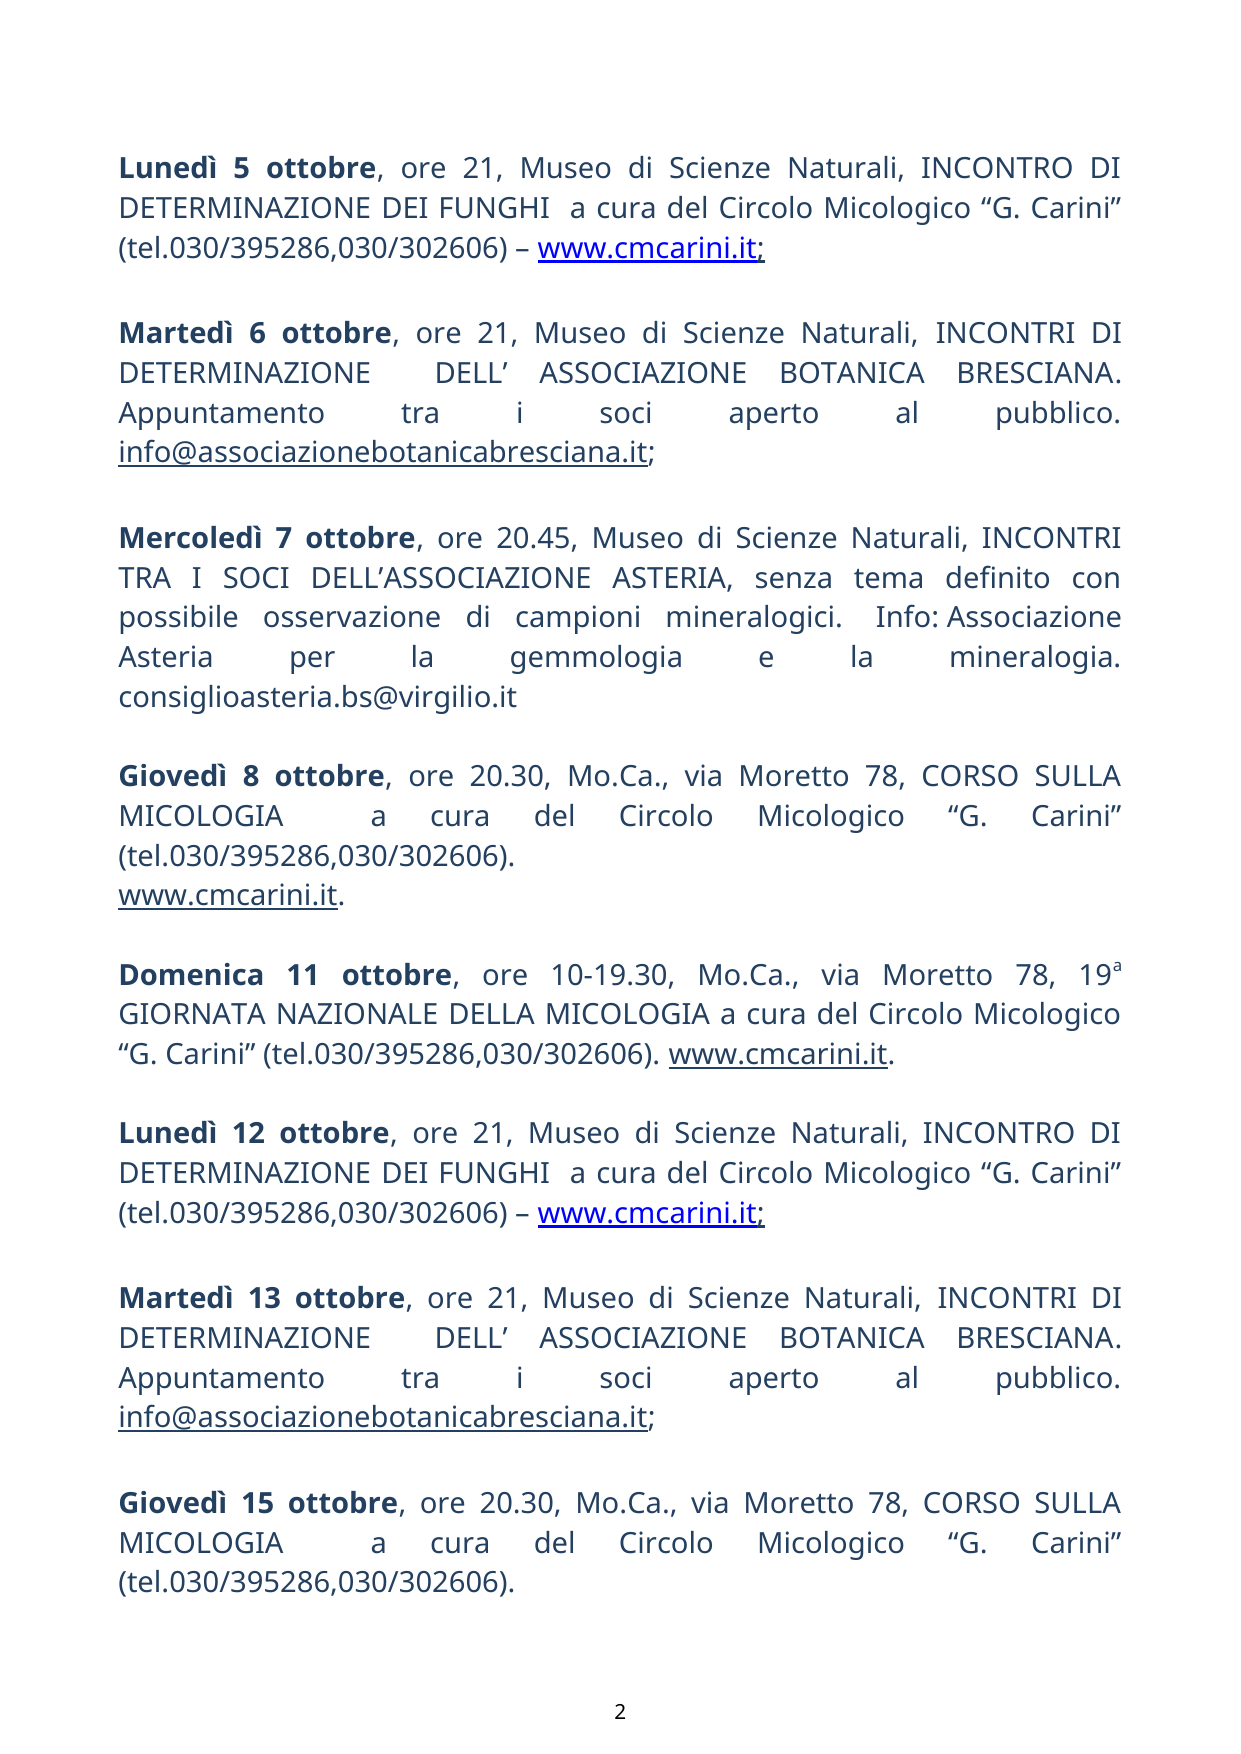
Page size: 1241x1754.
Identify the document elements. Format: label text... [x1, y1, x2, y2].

list Giovedì 8 ottobre, ore 20.30, Mo.Ca., via Moretto 78, CORSO SULLA MICOLOGIA a cura del Circolo Micologico “G. Carini” (tel.030/395286,030/302606). [118, 755, 1122, 874]
list Domenica 11 ottobre, ore 10-19.30, Mo.Ca., via Moretto 78, 19a GIORNATA NAZIONALE DELLA MICOLOGIA a cura del Circolo Micologico “G. Carini” (tel.030/395286,030/302606). www.cmcarini.it. [118, 954, 1122, 1073]
list www.cmcarini.it. [118, 874, 1122, 914]
list Giovedì 15 ottobre, ore 20.30, Mo.Ca., via Moretto 78, CORSO SULLA MICOLOGIA a cura del Circolo Micologico “G. Carini” (tel.030/395286,030/302606). [118, 1482, 1122, 1601]
list Lunedì 5 ottobre, ore 21, Museo di Scienze Naturali, INCONTRO DI DETERMINAZIONE DEI FUNGHI a cura del Circolo Micologico “G. Carini” (tel.030/395286,030/302606) – www.cmcarini.it; [118, 148, 1122, 267]
list Lunedì 12 ottobre, ore 21, Museo di Scienze Naturali, INCONTRO DI DETERMINAZIONE DEI FUNGHI a cura del Circolo Micologico “G. Carini” (tel.030/395286,030/302606) – www.cmcarini.it; [118, 1113, 1122, 1232]
list Martedì 13 ottobre, ore 21, Museo di Scienze Naturali, INCONTRI DI DETERMINAZIONE DELL’ ASSOCIAZIONE BOTANICA BRESCIANA. Appuntamento tra i soci aperto al pubblico. info@associazionebotanicabresciana.it; [118, 1278, 1122, 1436]
text Martedì 6 ottobre, ore 21, Museo di Scienze Naturali, INCONTRI DI DETERMINAZIONE DELL’ ASSOCIAZIONE BOTANICA BRESCIANA. Appuntamento tra i soci aperto al pubblico. info@associazionebotanicabresciana.it; [118, 313, 1122, 471]
list Mercoledì 7 ottobre, ore 20.45, Museo di Scienze Naturali, INCONTRI TRA I SOCI DELL’ASSOCIAZIONE ASTERIA, senza tema definito con possibile osservazione di campioni mineralogici. Info: Associazione Asteria per la gemmologia e la mineralogia. consiglioasteria.bs@virgilio.it [118, 517, 1122, 716]
